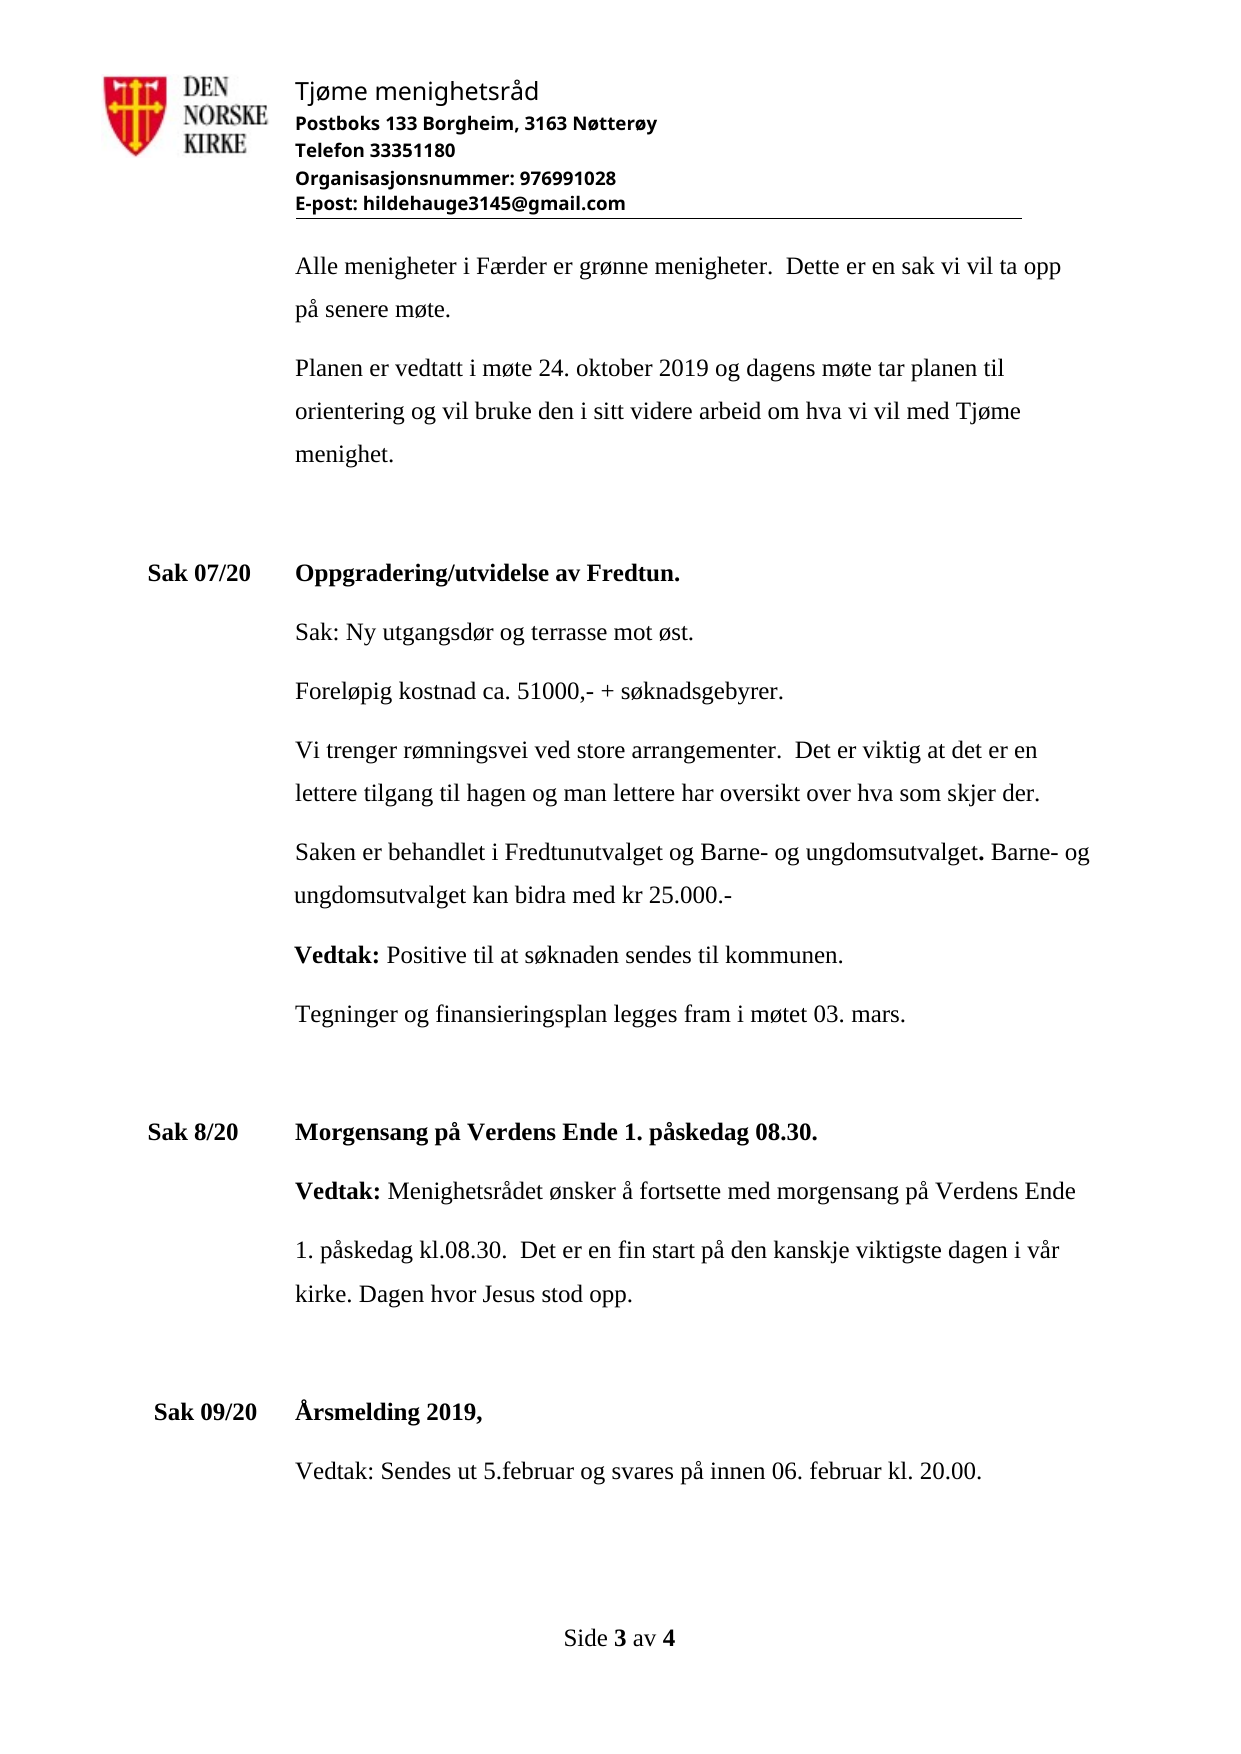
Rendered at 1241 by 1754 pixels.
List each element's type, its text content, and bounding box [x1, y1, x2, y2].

picture [101, 74, 270, 158]
text Sak 07/20 Oppgradering/utvidelse av Fredtun. [147, 558, 1091, 586]
text Sak: Ny utgangsdør og terrasse mot øst. [222, 617, 1091, 646]
text Vedtak: Sendes ut 5.februar og svares på innen 06. februar kl. 20.00. [222, 1456, 1091, 1485]
text Vedtak: Menighetsrådet ønsker å fortsette med morgensang på Verdens Ende [295, 1176, 1091, 1205]
text Foreløpig kostnad ca. 51000,- + søknadsgebyrer. [147, 676, 1091, 705]
text Sak 8/20 Morgensang på Verdens Ende 1. påskedag 08.30. [147, 1117, 1091, 1146]
text Alle menigheter i Færder er grønne menigheter. Dette er en sak vi vil ta opp på senere møte. [295, 251, 1091, 323]
text 1. påskedag kl.08.30. Det er en fin start på den kanskje viktigste dagen i vår kirke. Dagen hvor Jesus stod opp. [295, 1236, 1091, 1307]
text Planen er vedtatt i møte 24. oktober 2019 og dagens møte tar planen til orientering og vil bruke den i sitt videre arbeid om hva vi vil med Tjøme menighet. [295, 353, 1091, 468]
text Vi trenger rømningsvei ved store arrangementer. Det er viktig at det er en lettere tilgang til hagen og man lettere har oversikt over hva som skjer der. [294, 735, 1091, 807]
text Sak 09/20 Årsmelding 2019, [147, 1397, 1091, 1426]
text Tegninger og finansieringsplan legges fram i møtet 03. mars. [295, 999, 1091, 1028]
text Saken er behandlet i Fredtunutvalget og Barne- og ungdomsutvalget. Barne- og ungdomsutvalget kan bidra med kr 25.000.- [294, 837, 1091, 909]
text Vedtak: Positive til at søknaden sendes til kommunen. [294, 940, 1091, 968]
